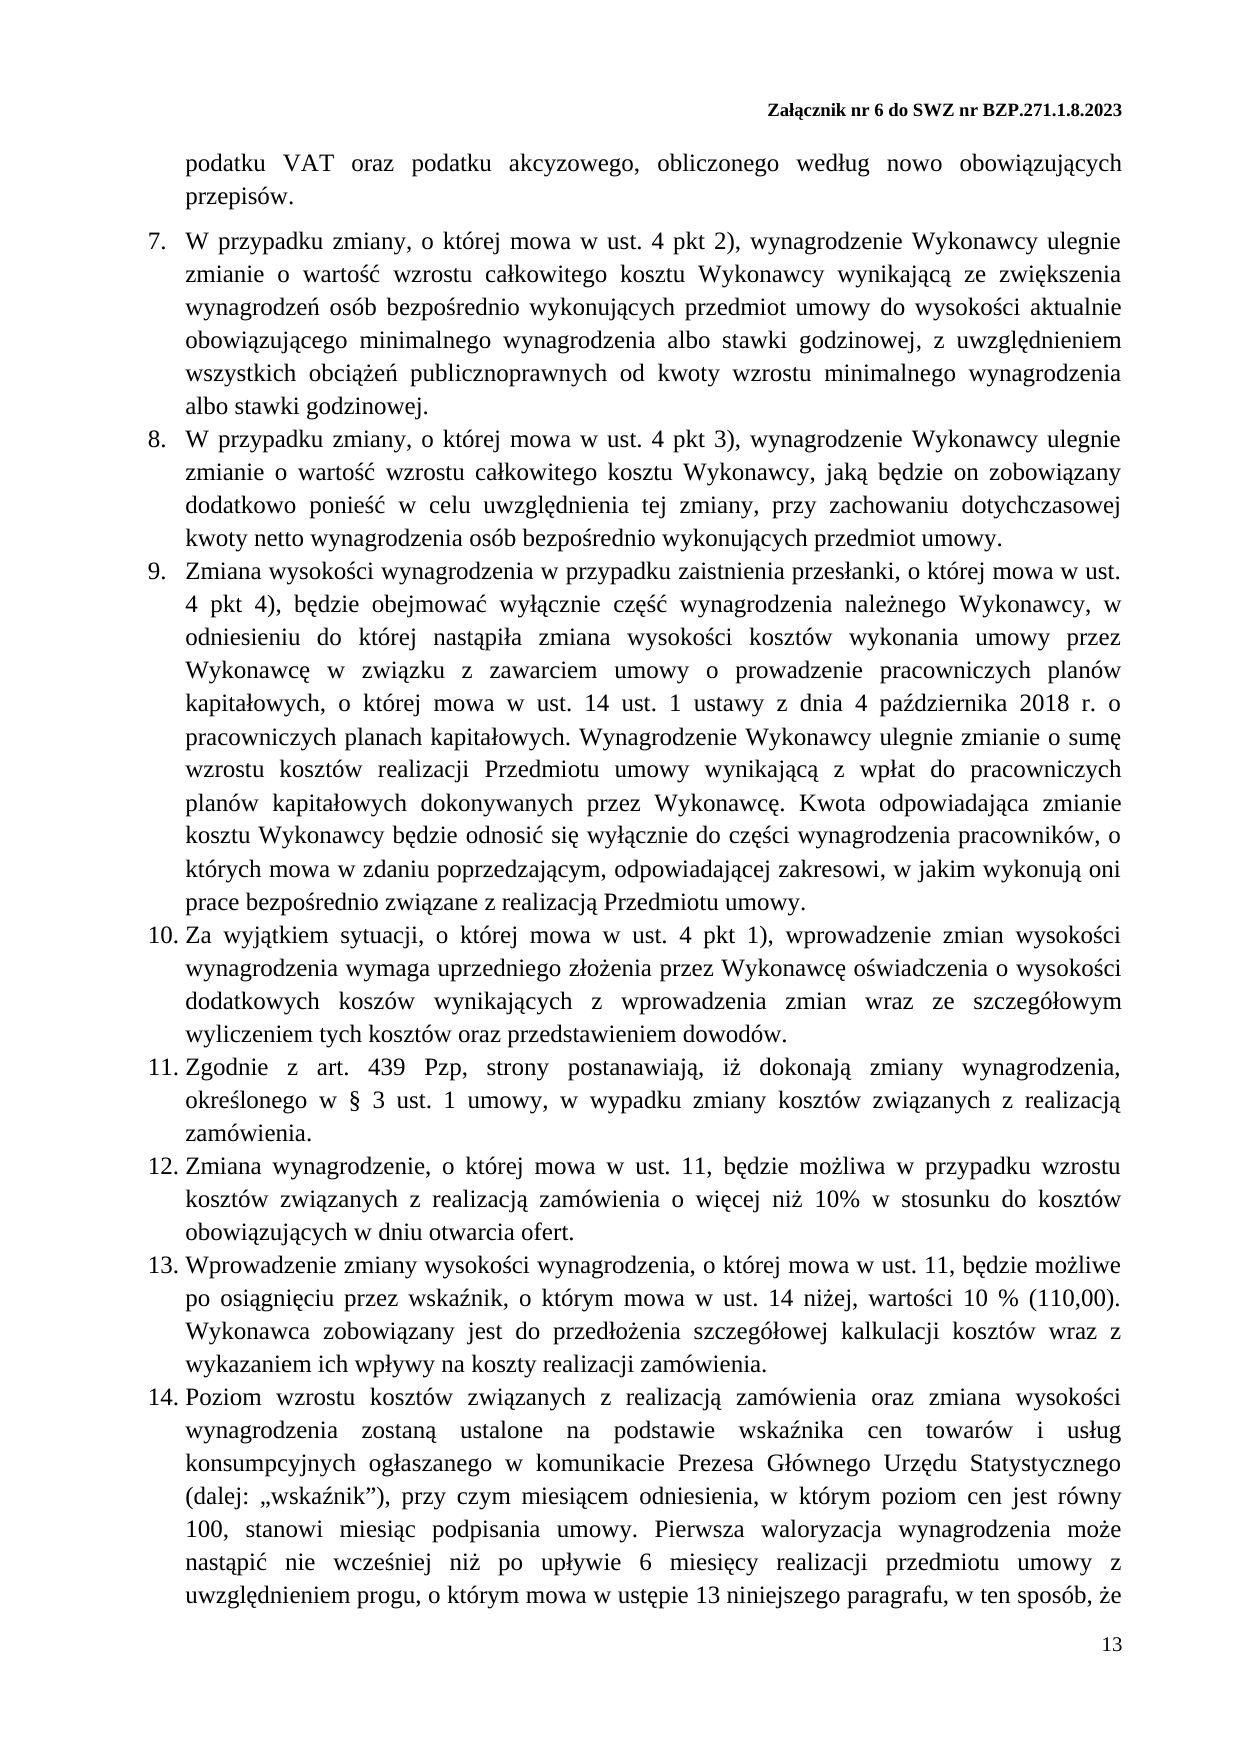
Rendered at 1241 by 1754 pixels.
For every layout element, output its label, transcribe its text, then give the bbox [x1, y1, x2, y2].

list Wprowadzenie zmiany wysokości wynagrodzenia, o której mowa w ust. 11, będzie możliwe po osiągnięciu przez wskaźnik, o którym mowa w ust. 14 niżej, wartości 10 % (110,00). Wykonawca zobowiązany jest do przedłożenia szczegółowej kalkulacji kosztów wraz z wykazaniem ich wpływy na koszty realizacji zamówienia. [148, 1250, 1122, 1378]
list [148, 148, 1122, 209]
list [148, 1382, 1122, 1609]
list Zgodnie z art. 439 Pzp, strony postanawiają, iż dokonają zmiany wynagrodzenia, określonego w § 3 ust. 1 umowy, w wypadku zmiany kosztów związanych z realizacją zamówienia. [148, 1052, 1122, 1147]
list Zmiana wysokości wynagrodzenia w przypadku zaistnienia przesłanki, o której mowa w ust. 4 pkt 4), będzie obejmować wyłącznie część wynagrodzenia należnego Wykonawcy, w odniesieniu do której nastąpiła zmiana wysokości kosztów wykonania umowy przez Wykonawcę w związku z zawarciem umowy o prowadzenie pracowniczych planów kapitałowych, o której mowa w ust. 14 ust. 1 ustawy z dnia 4 października 2018 r. o pracowniczych planach kapitałowych. Wynagrodzenie Wykonawcy ulegnie zmianie o sumę wzrostu kosztów realizacji Przedmiotu umowy wynikającą z wpłat do pracowniczych planów kapitałowych dokonywanych przez Wykonawcę. Kwota odpowiadająca zmianie kosztu Wykonawcy będzie odnosić się wyłącznie do części wynagrodzenia pracowników, o których mowa w zdaniu poprzedzającym, odpowiadającej zakresowi, w jakim wykonują oni prace bezpośrednio związane z realizacją Przedmiotu umowy. [148, 556, 1122, 915]
list W przypadku zmiany, o której mowa w ust. 4 pkt 3), wynagrodzenie Wykonawcy ulegnie zmianie o wartość wzrostu całkowitego kosztu Wykonawcy, jaką będzie on zobowiązany dodatkowo ponieść w celu uwzględnienia tej zmiany, przy zachowaniu dotychczasowej kwoty netto wynagrodzenia osób bezpośrednio wykonujących przedmiot umowy. [148, 424, 1122, 552]
list Za wyjątkiem sytuacji, o której mowa w ust. 4 pkt 1), wprowadzenie zmian wysokości wynagrodzenia wymaga uprzedniego złożenia przez Wykonawcę oświadczenia o wysokości dodatkowych koszów wynikających z wprowadzenia zmian wraz ze szczegółowym wyliczeniem tych kosztów oraz przedstawieniem dowodów. [148, 920, 1122, 1047]
list W przypadku zmiany, o której mowa w ust. 4 pkt 2), wynagrodzenie Wykonawcy ulegnie zmianie o wartość wzrostu całkowitego kosztu Wykonawcy wynikającą ze zwiększenia wynagrodzeń osób bezpośrednio wykonujących przedmiot umowy do wysokości aktualnie obowiązującego minimalnego wynagrodzenia albo stawki godzinowej, z uwzględnieniem wszystkich obciążeń publicznoprawnych od kwoty wzrostu minimalnego wynagrodzenia albo stawki godzinowej. [148, 226, 1122, 420]
list Zmiana wynagrodzenie, o której mowa w ust. 11, będzie możliwa w przypadku wzrostu kosztów związanych z realizacją zamówienia o więcej niż 10% w stosunku do kosztów obowiązujących w dniu otwarcia ofert. [148, 1151, 1122, 1246]
